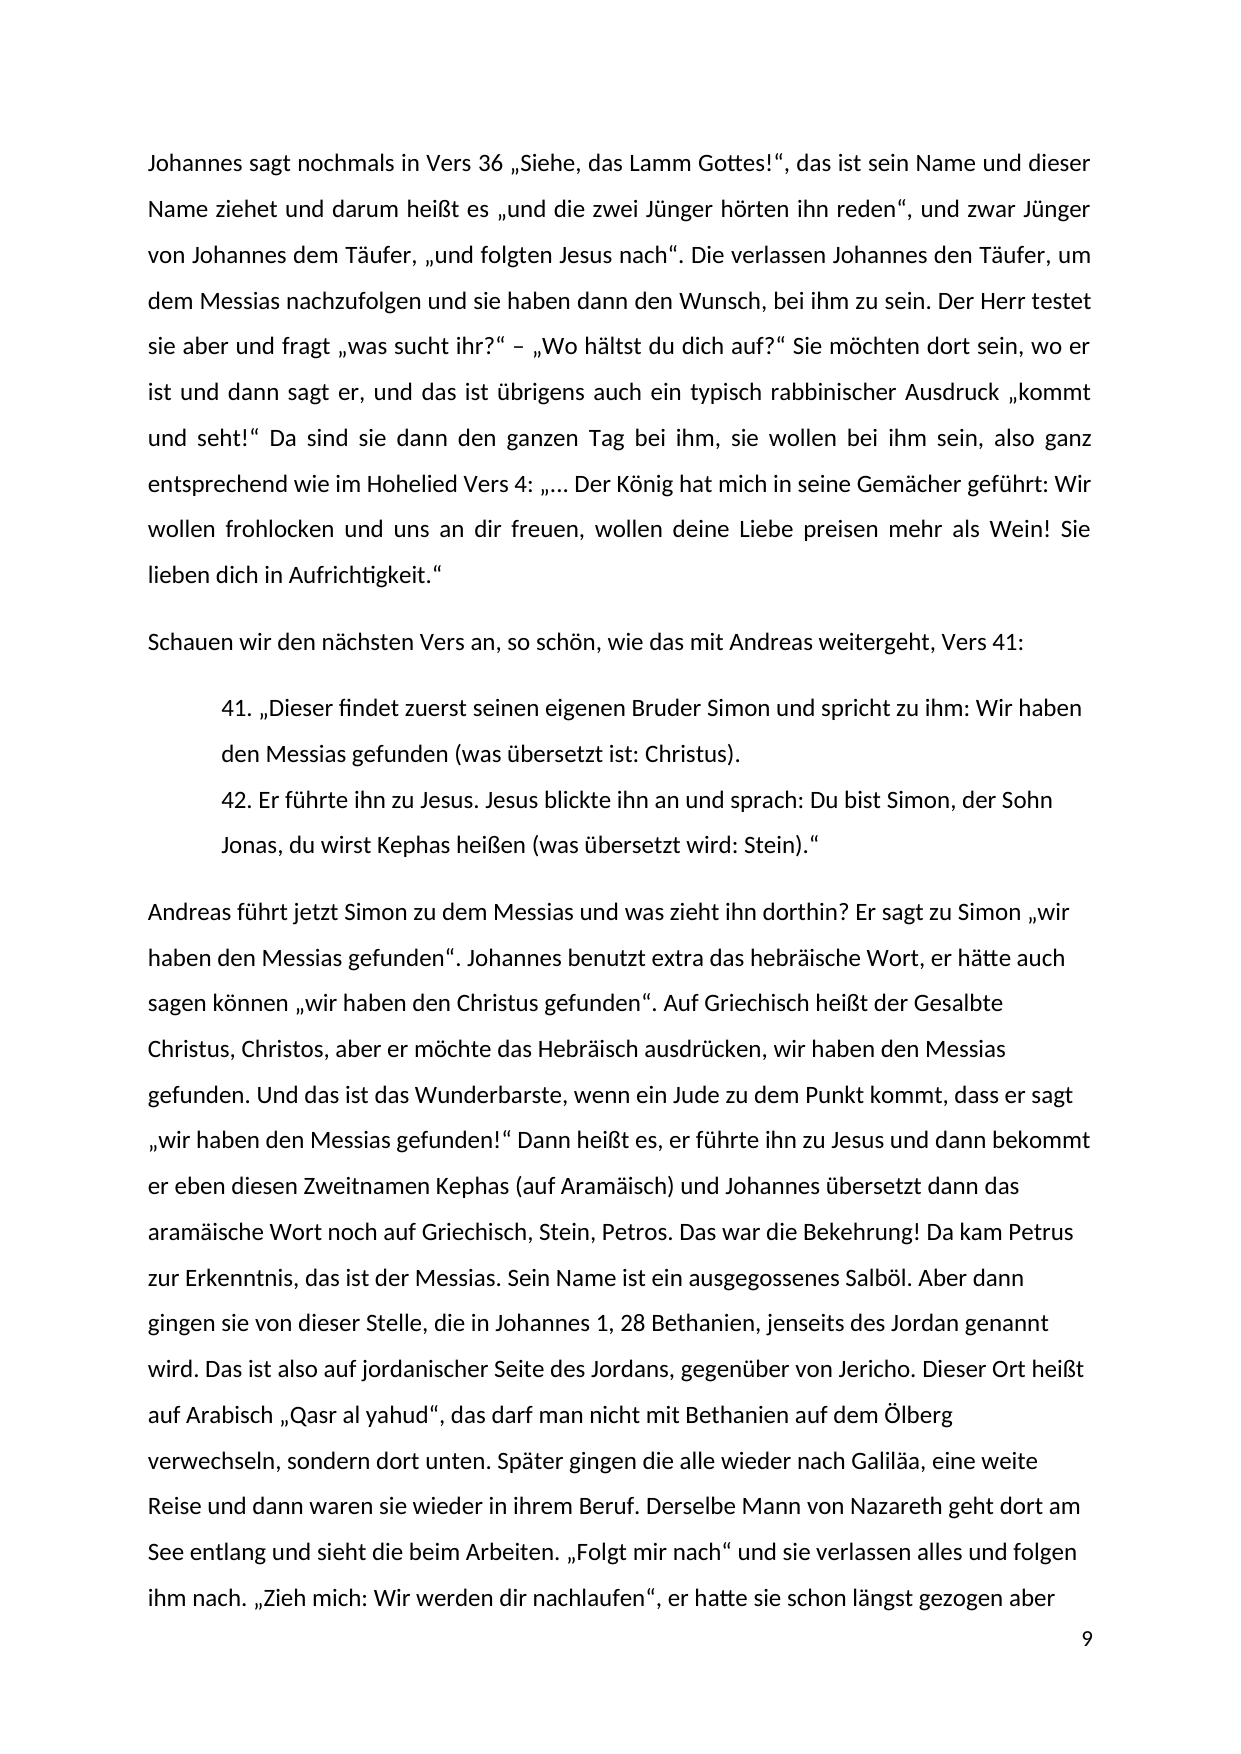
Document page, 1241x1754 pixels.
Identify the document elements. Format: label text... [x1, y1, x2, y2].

text 41. „Dieser findet zuerst seinen eigenen Bruder Simon und spricht zu ihm: Wir haben den Messias gefunden (was übersetzt ist: Christus). 42. Er führte ihn zu Jesus. Jesus blickte ihn an und sprach: Du bist Simon, der Sohn Jonas, du wirst Kephas heißen (was übersetzt wird: Stein).“ [221, 692, 1093, 860]
text Schauen wir den nächsten Vers an, so schön, wie das mit Andreas weitergeht, Vers 41: [148, 626, 1093, 656]
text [148, 896, 1093, 1612]
text Johannes sagt nochmals in Vers 36 „Siehe, das Lamm Gottes!“, das ist sein Name und dieser Name ziehet und darum heißt es „und die zwei Jünger hörten ihn reden“, und zwar Jünger von Johannes dem Täufer, „und folgten Jesus nach“. Die verlassen Johannes den Täufer, um dem Messias nachzufolgen und sie haben dann den Wunsch, bei ihm zu sein. Der Herr testet sie aber und fragt „was sucht ihr?“ – „Wo hältst du dich auf?“ Sie möchten dort sein, wo er ist und dann sagt er, und das ist übrigens auch ein typisch rabbinischer Ausdruck „kommt und seht!“ Da sind sie dann den ganzen Tag bei ihm, sie wollen bei ihm sein, also ganz entsprechend wie im Hohelied Vers 4: „... Der König hat mich in seine Gemächer geführt: Wir wollen frohlocken und uns an dir freuen, wollen deine Liebe preisen mehr als Wein! Sie lieben dich in Aufrichtigkeit.“ [148, 148, 1093, 590]
